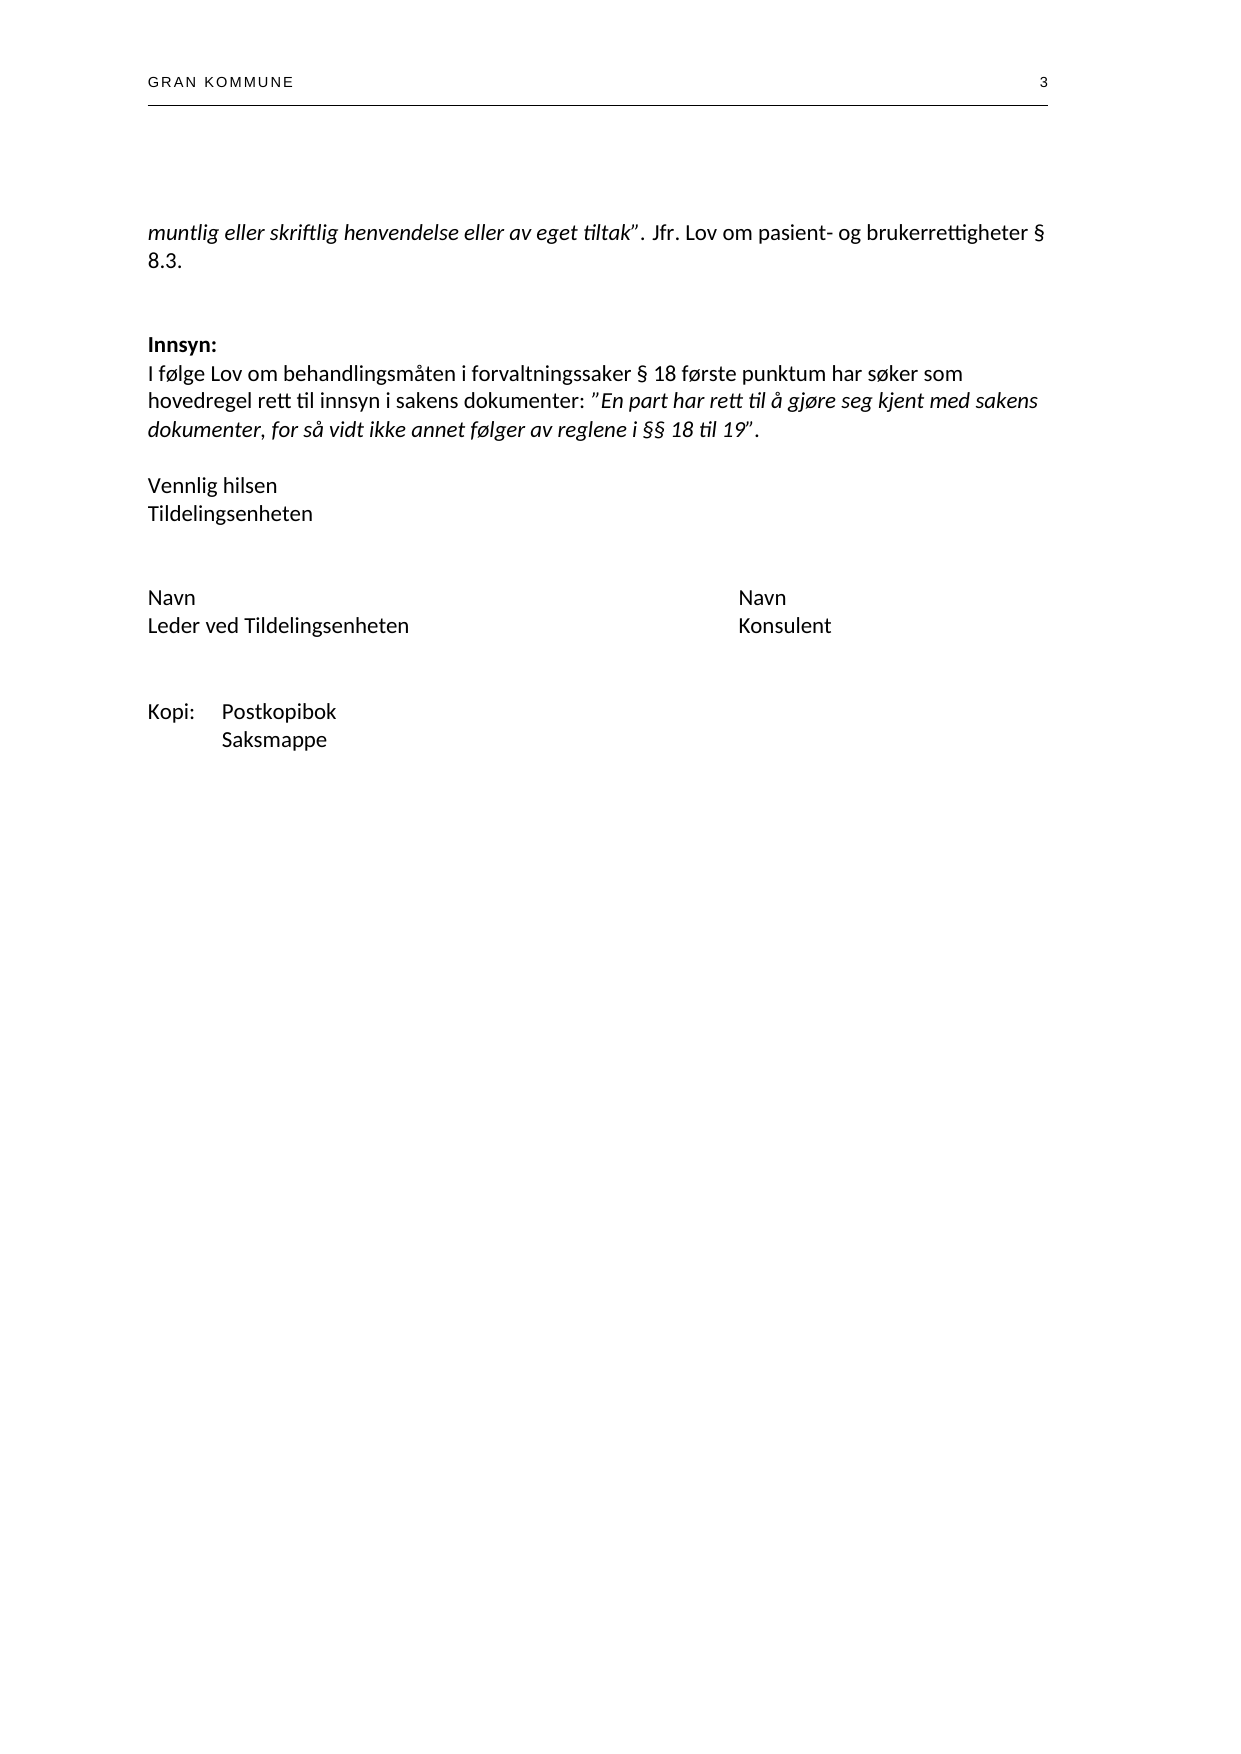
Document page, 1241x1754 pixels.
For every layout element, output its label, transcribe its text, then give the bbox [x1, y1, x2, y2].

text Innsyn: [148, 331, 1053, 359]
text I følge Lov om behandlingsmåten i forvaltningssaker § 18 første punktum har søker som hovedregel rett til innsyn i sakens dokumenter: ”En part har rett til å gjøre seg kjent med sakens dokumenter, for så vidt ikke annet følger av reglene i §§ 18 til . [148, 359, 1053, 443]
text Tildelingsenheten [148, 499, 1053, 527]
text Leder ved Tildelingsenheten Konsulent [148, 612, 1053, 639]
text Saksmappe [148, 725, 1053, 753]
text Vennlig hilsen [148, 471, 1053, 499]
text Kopi: Postkopibok [148, 697, 1053, 725]
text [148, 218, 1053, 274]
text Navn Navn [148, 583, 1053, 612]
